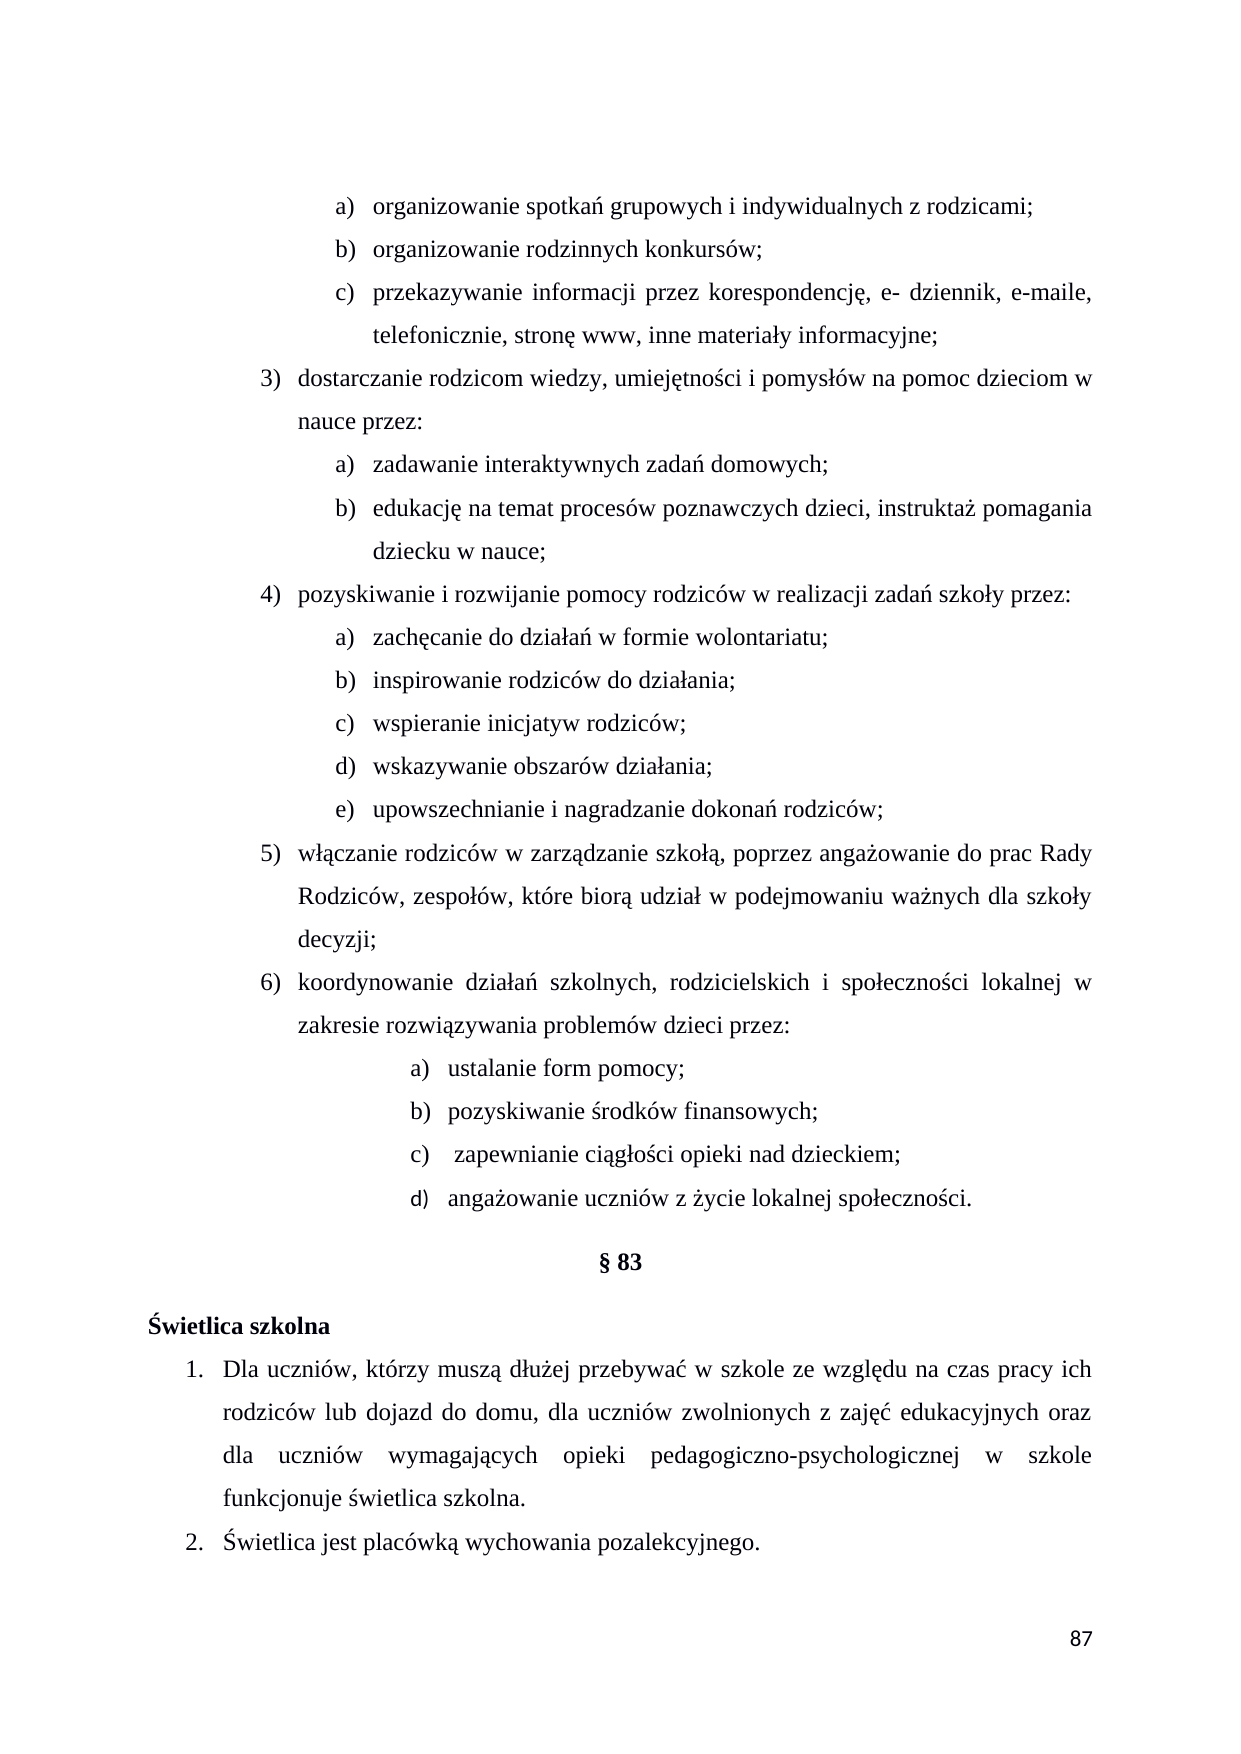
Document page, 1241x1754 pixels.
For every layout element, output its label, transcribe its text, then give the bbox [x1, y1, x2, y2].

list ustalanie form pomocy; [410, 1053, 1093, 1082]
list pozyskiwanie i rozwijanie pomocy rodziców w realizacji zadań szkoły przez: [260, 579, 1093, 608]
list przekazywanie informacji przez korespondencję, e- dziennik, e-maile, telefonicznie, stronę www, inne materiały informacyjne; [335, 277, 1093, 349]
list wspieranie inicjatyw rodziców; [335, 708, 1093, 737]
list koordynowanie działań szkolnych, rodzicielskich i społeczności lokalnej w zakresie rozwiązywania problemów dzieci przez: [260, 967, 1093, 1039]
list Dla uczniów, którzy muszą dłużej przebywać w szkole ze względu na czas pracy ich rodziców lub dojazd do domu, dla uczniów zwolnionych z zajęć edukacyjnych oraz dla uczniów wymagających opieki pedagogiczno-psychologicznej w szkole funkcjonuje świetlica szkolna. [185, 1354, 1093, 1512]
list zadawanie interaktywnych zadań domowych; [335, 449, 1093, 478]
list upowszechnianie i nagradzanie dokonań rodziców; [335, 794, 1093, 823]
list dostarczanie rodzicom wiedzy, umiejętności i pomysłów na pomoc dzieciom w nauce przez: [260, 363, 1093, 435]
list angażowanie uczniów z życie lokalnej społeczności. [410, 1183, 1093, 1212]
list zachęcanie do działań w formie wolontariatu; [335, 622, 1093, 651]
list organizowanie rodzinnych konkursów; [335, 234, 1093, 263]
list organizowanie spotkań grupowych i indywidualnych z rodzicami; [335, 191, 1093, 219]
list Świetlica jest placówką wychowania pozalekcyjnego. [185, 1527, 1093, 1555]
list wskazywanie obszarów działania; [335, 751, 1093, 780]
list włączanie rodziców w zarządzanie szkołą, poprzez angażowanie do prac Rady Rodziców, zespołów, które biorą udział w podejmowaniu ważnych dla szkoły decyzji; [260, 838, 1093, 953]
list edukację na temat procesów poznawczych dzieci, instruktaż pomagania dziecku w nauce; [335, 493, 1093, 564]
list pozyskiwanie środków finansowych; [410, 1096, 1093, 1125]
list inspirowanie rodziców do działania; [335, 665, 1093, 694]
text Świetlica szkolna [148, 1311, 1093, 1340]
list zapewnianie ciągłości opieki nad dzieckiem; [410, 1139, 1093, 1168]
text § 83 [148, 1247, 1093, 1276]
